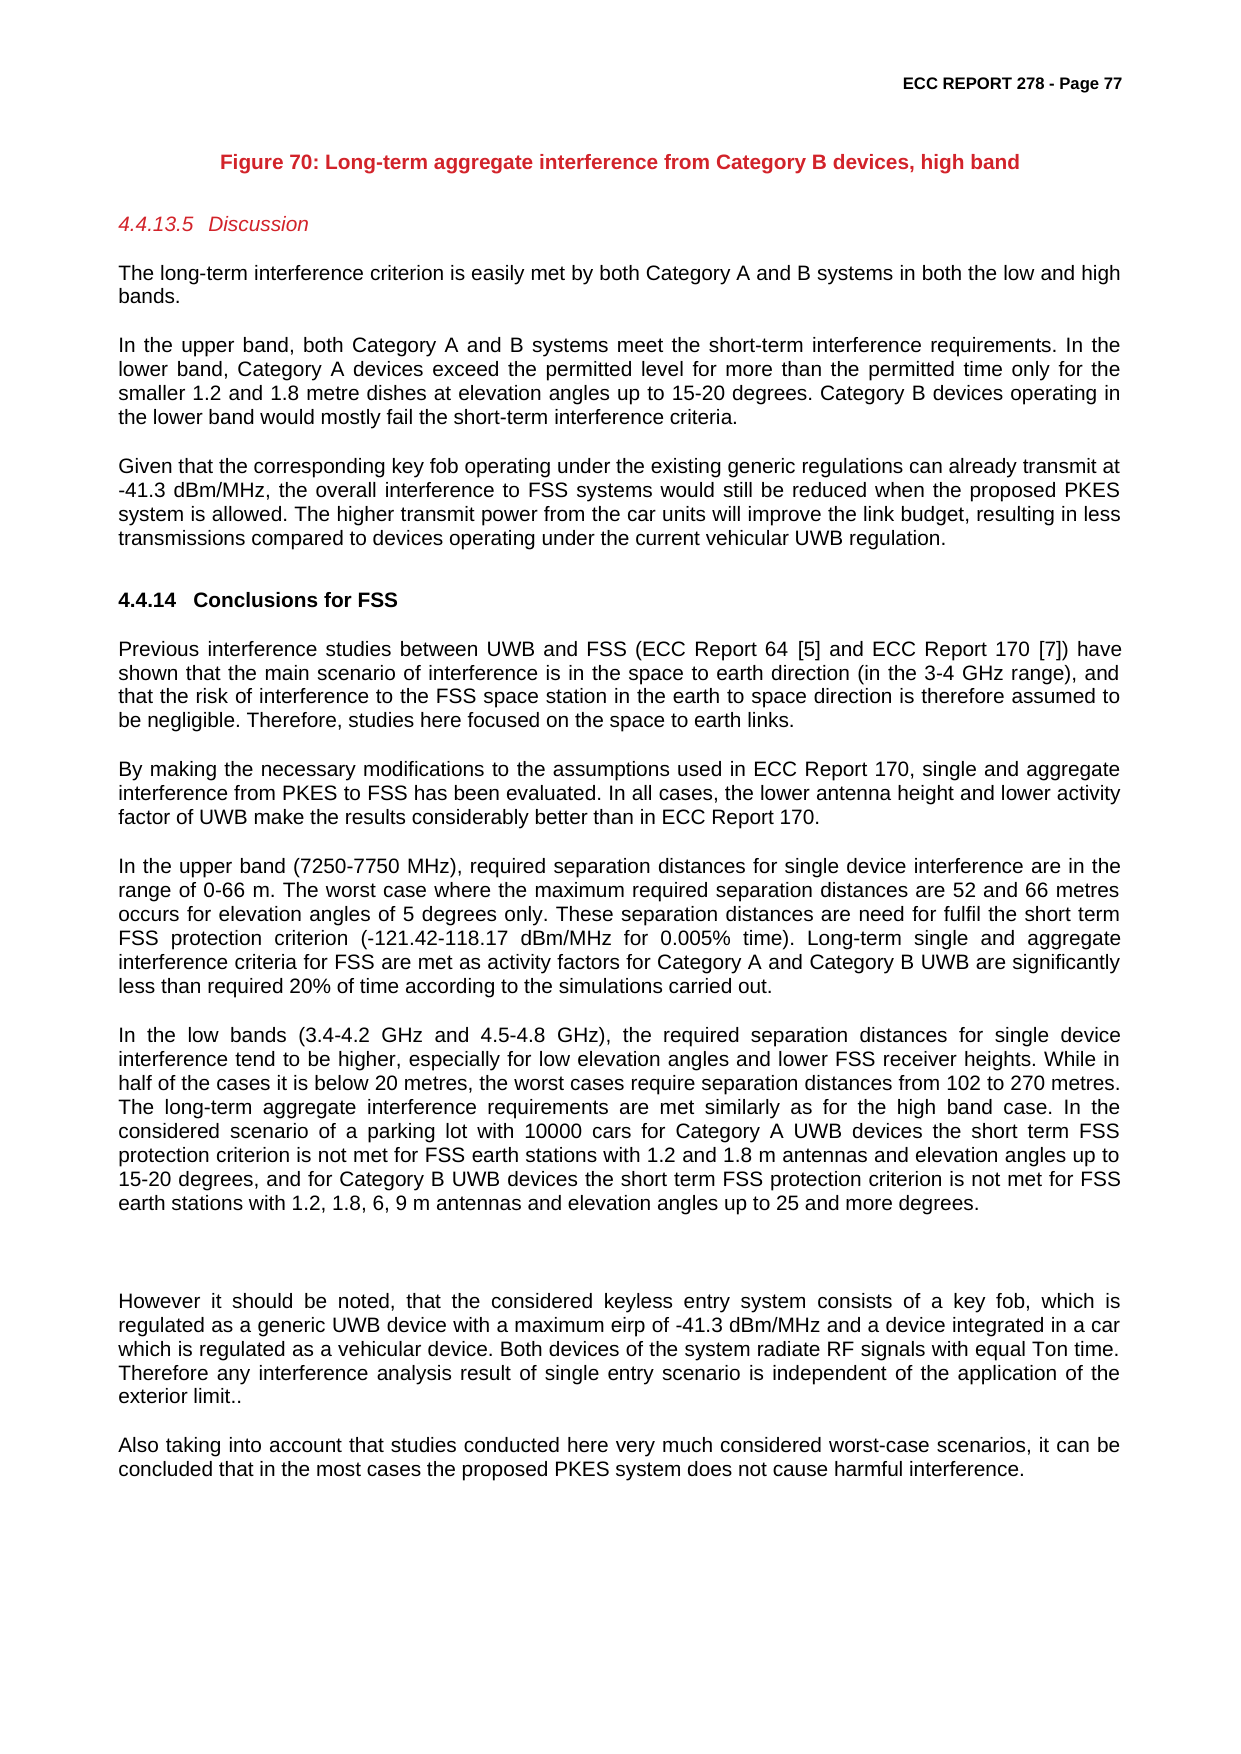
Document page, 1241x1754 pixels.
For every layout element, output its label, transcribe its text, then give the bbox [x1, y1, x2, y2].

text Also taking into account that studies conducted here very much considered worst-case scenarios, it can be concluded that in the most cases the proposed PKES system does not cause harmful interference. [118, 1433, 1122, 1481]
text In the upper band, both Category A and B systems meet the short-term interference requirements. In the lower band, Category A devices exceed the permitted level for more than the permitted time only for the smaller 1.2 and 1.8 metre dishes at elevation angles up to 15-20 degrees. Category B devices operating in the lower band would mostly fail the short-term interference criteria. [118, 333, 1122, 429]
text In the low bands (3.4-4.2 GHz and 4.5-4.8 GHz), the required separation distances for single device interference tend to be higher, especially for low elevation angles and lower FSS receiver heights. While in half of the cases it is below 20 metres, the worst cases require separation distances from 102 to 270 metres. The long-term aggregate interference requirements are met similarly as for the high band case. In the considered scenario of a parking lot with 10000 cars for Category A UWB devices the short term FSS protection criterion is not met for FSS earth stations with 1.2 and 1.8 m antennas and elevation angles up to 15-20 degrees, and for Category B UWB devices the short term FSS protection criterion is not met for FSS earth stations with 1.2, 1.8, 6, 9 m antennas and elevation angles up to 25 and more degrees. [118, 1023, 1122, 1214]
subtitle Discussion [118, 211, 1122, 235]
text The long-term interference criterion is easily met by both Category A and B systems in both the low and high bands. [118, 260, 1122, 308]
text In the upper band (7250-7750 MHz), required separation distances for single device interference are in the range of 0-66 m. The worst case where the maximum required separation distances are 52 and 66 metres occurs for elevation angles of 5 degrees only. These separation distances are need for fulfil the short term FSS protection criterion (-121.42-118.17 dBm/MHz for 0.005% time). Long-term single and aggregate interference criteria for FSS are met as activity factors for Category A and Category B UWB are significantly less than required 20% of time according to the simulations carried out. [118, 854, 1122, 998]
text Previous interference studies between UWB and FSS (ECC Report 64 [5] and ECC Report 170 [7]) have shown that the main scenario of interference is in the space to earth direction (in the 3-4 GHz range), and that the risk of interference to the FSS space station in the earth to space direction is therefore assumed to be negligible. Therefore, studies here focused on the space to earth links. [118, 636, 1122, 732]
text Given that the corresponding key fob operating under the existing generic regulations can already transmit at -41.3 dBm/MHz, the overall interference to FSS systems would still be reduced when the proposed PKES system is allowed. The higher transmit power from the car units will improve the link budget, resulting in less transmissions compared to devices operating under the current vehicular UWB regulation. [118, 454, 1122, 550]
subtitle Conclusions for FSS [118, 587, 1122, 611]
text However it should be noted, that the considered keyless entry system consists of a key fob, which is regulated as a generic UWB device with a maximum eirp of -41.3 dBm/MHz and a device integrated in a car which is regulated as a vehicular device. Both devices of the system radiate RF signals with equal Ton time. Therefore any interference analysis result of single entry scenario is independent of the application of the exterior limit.. [118, 1288, 1122, 1408]
text By making the necessary modifications to the assumptions used in ECC Report 170, single and aggregate interference from PKES to FSS has been evaluated. In all cases, the lower antenna height and lower activity factor of UWB make the results considerably better than in ECC Report 170. [118, 757, 1122, 829]
text Figure 70: Long-term aggregate interference from Category B devices, high band [118, 150, 1122, 174]
